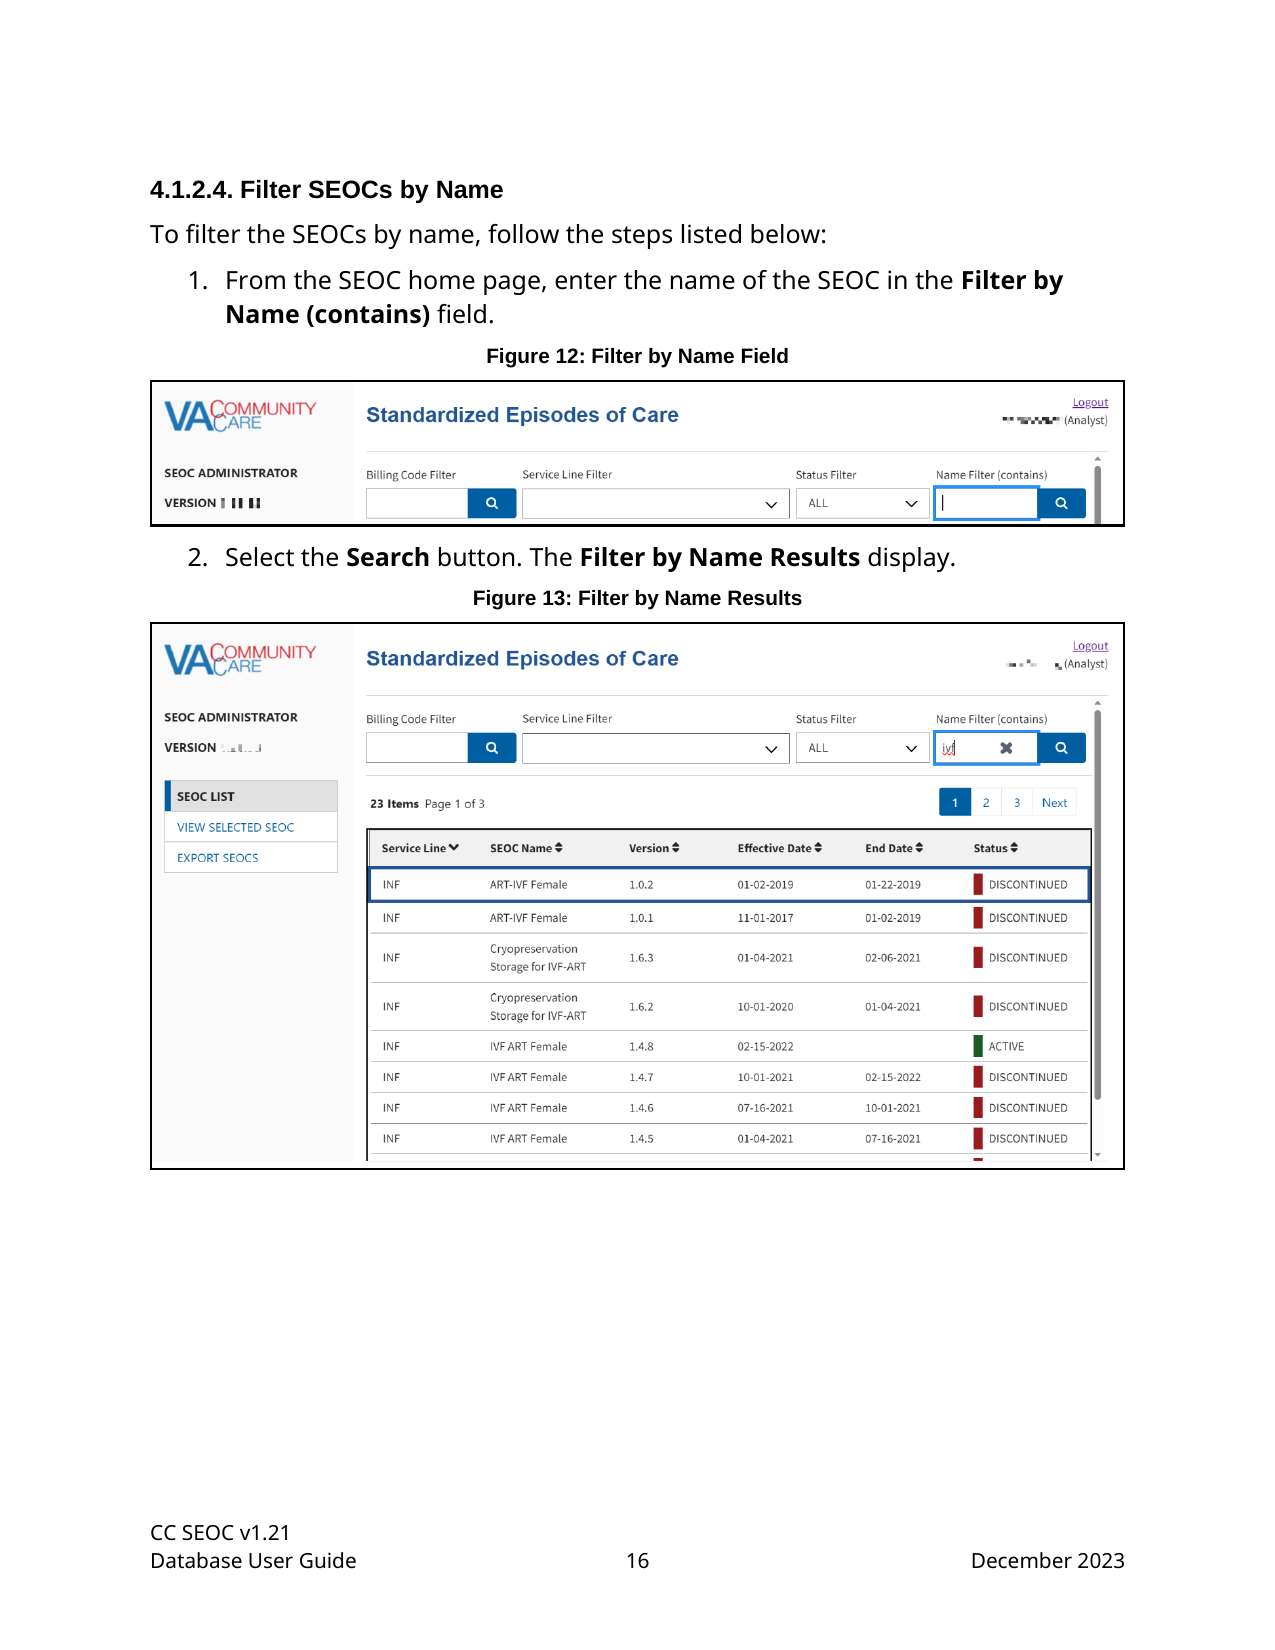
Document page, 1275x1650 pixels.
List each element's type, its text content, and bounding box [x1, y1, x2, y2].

subtitle Filter SEOCs by Name [150, 175, 1125, 204]
text Figure 13: Filter by Name Results [150, 586, 1125, 610]
picture [152, 382, 1123, 524]
text Figure 12: Filter by Name Field [150, 343, 1125, 367]
text To filter the SEOCs by name, follow the steps listed below: [150, 216, 1125, 250]
text Select the Search button. The Filter by Name Results display. [187, 539, 1125, 573]
list From the SEOC home page, enter the name of the SEOC in the Filter by Name (contains) field. [187, 263, 1125, 331]
picture [152, 624, 1123, 1168]
